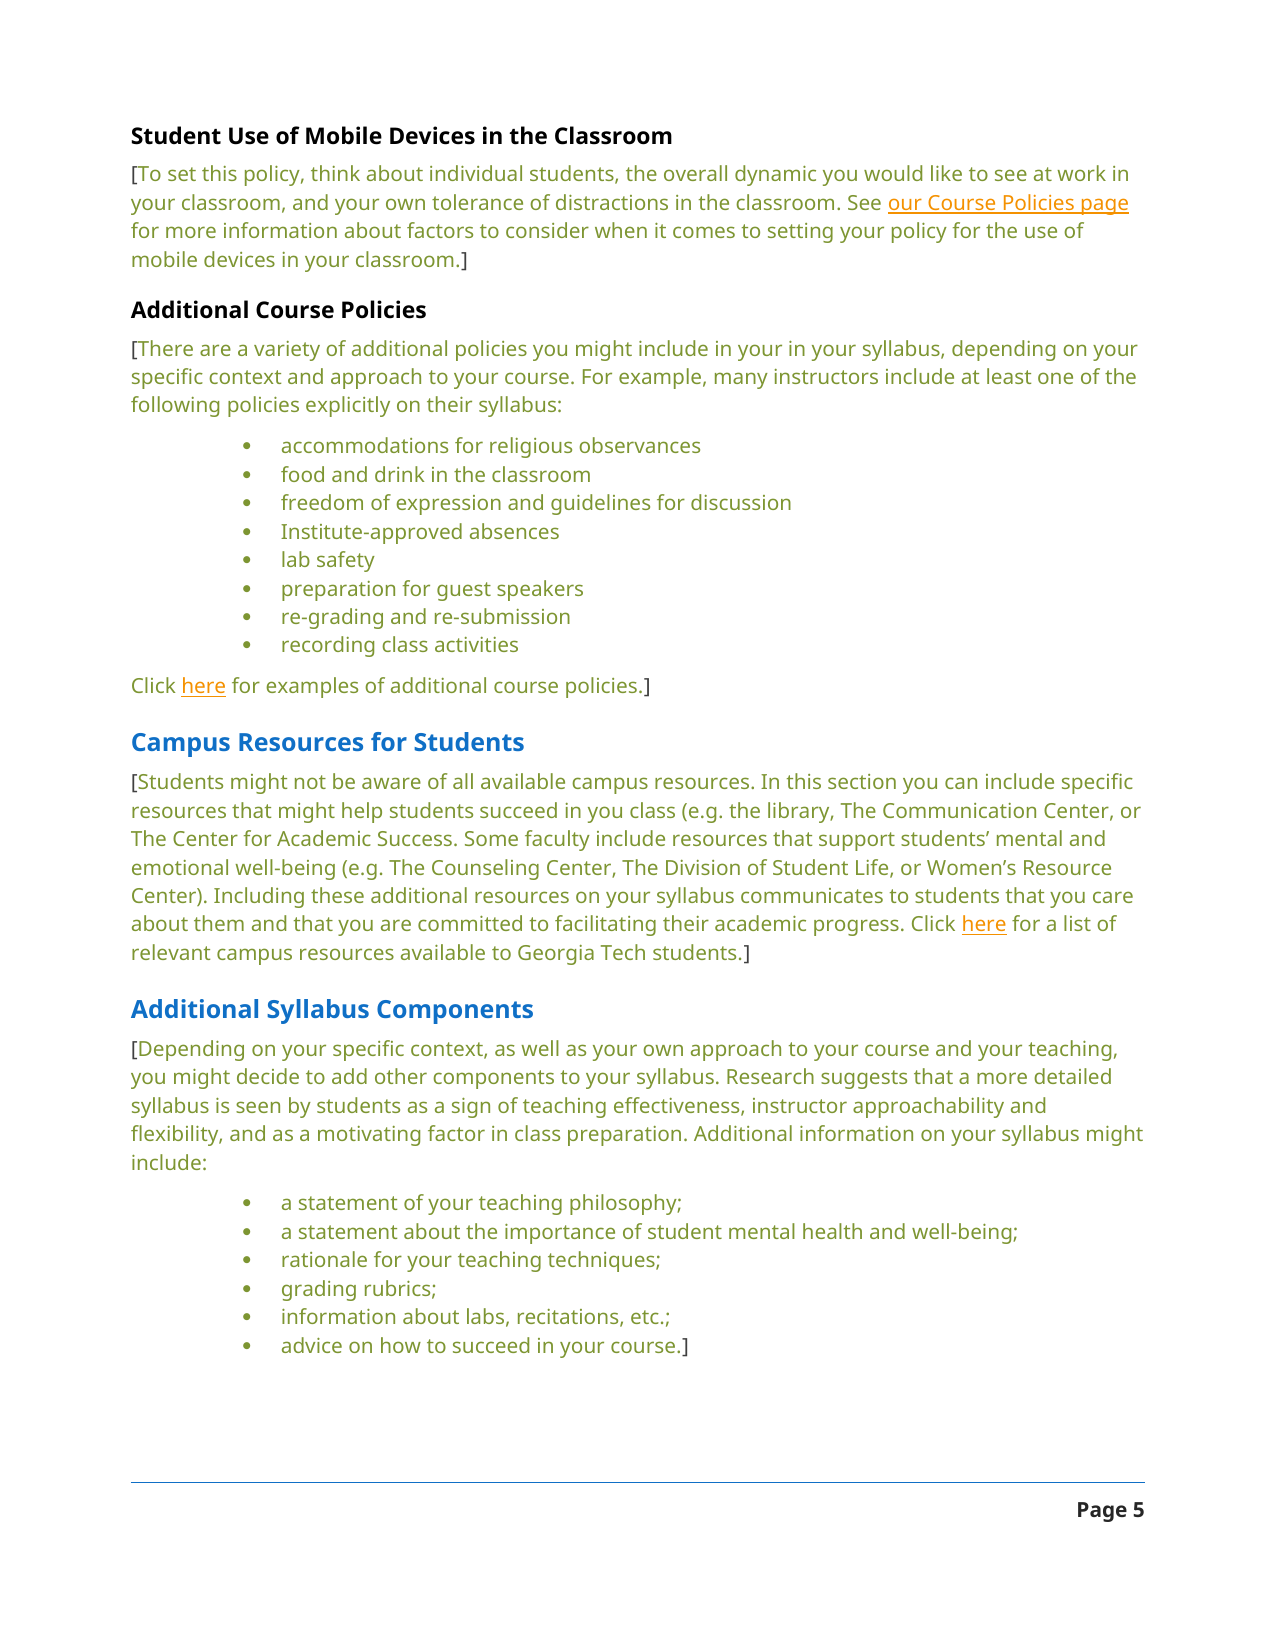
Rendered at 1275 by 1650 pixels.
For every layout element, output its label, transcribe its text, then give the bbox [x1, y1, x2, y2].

list preparation for guest speakers [243, 574, 1144, 602]
list food and drink in the classroom [243, 460, 1144, 488]
text [Depending on your specific context, as well as your own approach to your course and your teaching, you might decide to add other components to your syllabus. Research suggests that a more detailed syllabus is seen by students as a sign of teaching effectiveness, instructor approachability and flexibility, and as a motivating factor in class preparation. Additional information on your syllabus might include: [131, 1034, 1144, 1176]
list advice on how to succeed in your course.] [243, 1331, 1144, 1359]
text [Students might not be aware of all available campus resources. In this section you can include specific resources that might help students succeed in you class (e.g. the library, The Communication Center, or The Center for Academic Success. Some faculty include resources that support students’ mental and emotional well-being (e.g. The Counseling Center, The Division of Student Life, or Women’s Resource Center). Including these additional resources on your syllabus communicates to students that you care about them and that you are committed to facilitating their academic progress. Click here for a list of relevant campus resources available to Georgia Tech students.] [131, 767, 1144, 966]
list Institute-approved absences [243, 517, 1144, 545]
list information about labs, recitations, etc.; [243, 1302, 1144, 1331]
list freedom of expression and guidelines for discussion [243, 488, 1144, 517]
list a statement of your teaching philosophy; [243, 1188, 1144, 1217]
text Campus Resources for Students [131, 725, 1144, 759]
text [There are a variety of additional policies you might include in your in your syllabus, depending on your specific context and approach to your course. For example, many instructors include at least one of the following policies explicitly on their syllabus: [131, 334, 1144, 419]
text [To set this policy, think about individual students, the overall dynamic you would like to see at work in your classroom, and your own tolerance of distractions in the classroom. See our Course Policies page for more information about factors to consider when it comes to setting your policy for the use of mobile devices in your classroom.] [131, 159, 1144, 273]
subtitle Student Use of Mobile Devices in the Classroom [131, 120, 1144, 151]
list accommodations for religious observances [243, 432, 1144, 460]
list recording class activities [243, 631, 1144, 659]
text Click here for examples of additional course policies.] [131, 672, 1144, 700]
list a statement about the importance of student mental health and well-being; [243, 1217, 1144, 1245]
list rationale for your teaching techniques; [243, 1245, 1144, 1274]
text Additional Syllabus Components [131, 991, 1144, 1026]
list lab safety [243, 545, 1144, 574]
list grading rubrics; [243, 1274, 1144, 1302]
subtitle Additional Course Policies [131, 294, 1144, 325]
list re-grading and re-submission [243, 602, 1144, 631]
